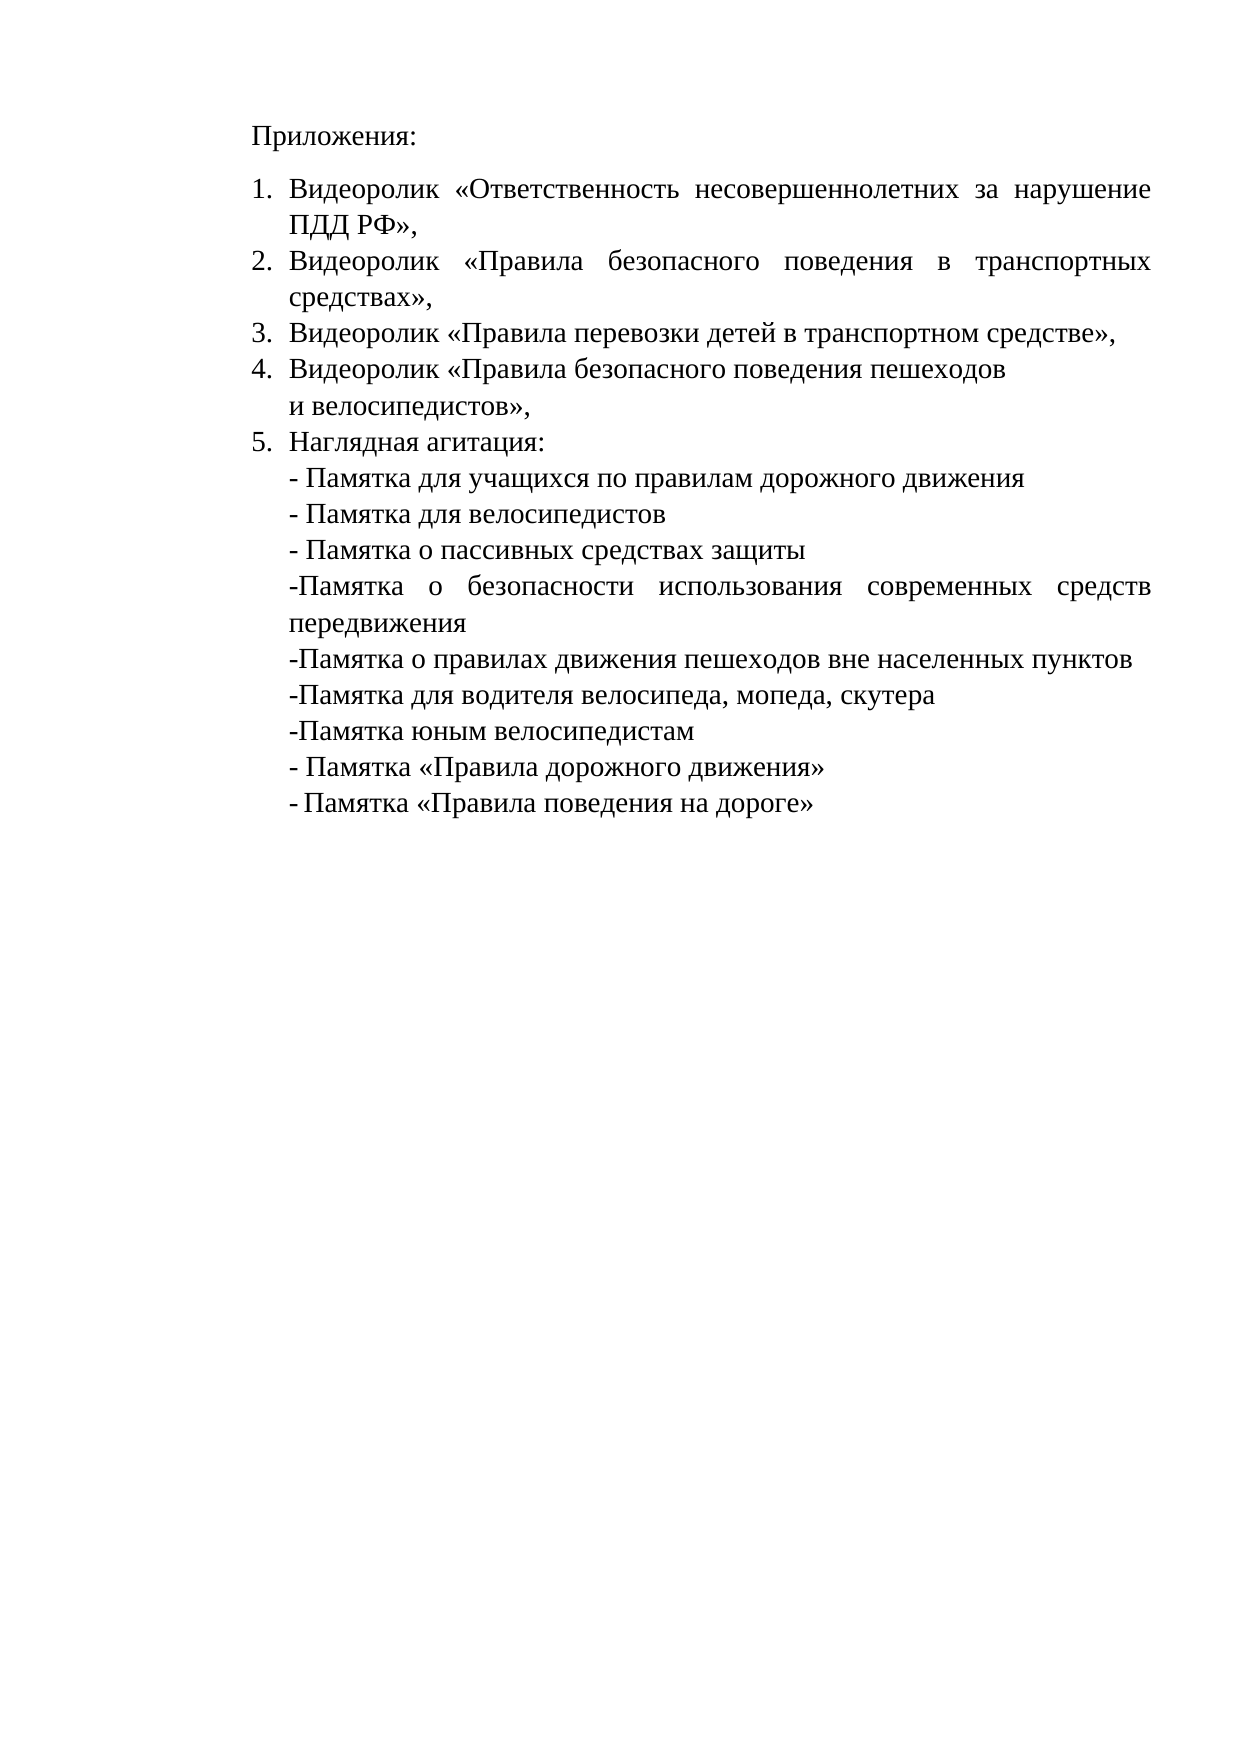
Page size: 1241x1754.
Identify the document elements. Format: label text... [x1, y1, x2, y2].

list - Памятка «Правила дорожного движения» [288, 749, 1152, 783]
list -Памятка о правилах движения пешеходов вне населенных пунктов [288, 641, 1152, 674]
list - Памятка о пассивных средствах защиты [288, 532, 1152, 566]
list -Памятка юным велосипедистам [288, 713, 1152, 747]
list -Памятка для водителя велосипеда, мопеда, скутера [288, 677, 1152, 711]
list Наглядная агитация: [251, 424, 1152, 457]
list Видеоролик «Правила безопасного поведения в транспортных средствах», [251, 243, 1152, 313]
text Приложения: [177, 118, 1152, 152]
list и велосипедистов», [288, 388, 1152, 421]
list Видеоролик «Правила перевозки детей в транспортном средстве», [251, 316, 1152, 349]
list - Памятка для учащихся по правилам дорожного движения [288, 460, 1152, 494]
list - Памятка для велосипедистов [288, 496, 1152, 530]
list - Памятка «Правила поведения на дороге» [288, 785, 1152, 819]
list Видеоролик «Правила безопасного поведения пешеходов [251, 352, 1152, 385]
list -Памятка о безопасности использования современных средств передвижения [288, 568, 1152, 638]
list Видеоролик «Ответственность несовершеннолетних за нарушение ПДД РФ», [251, 171, 1152, 241]
